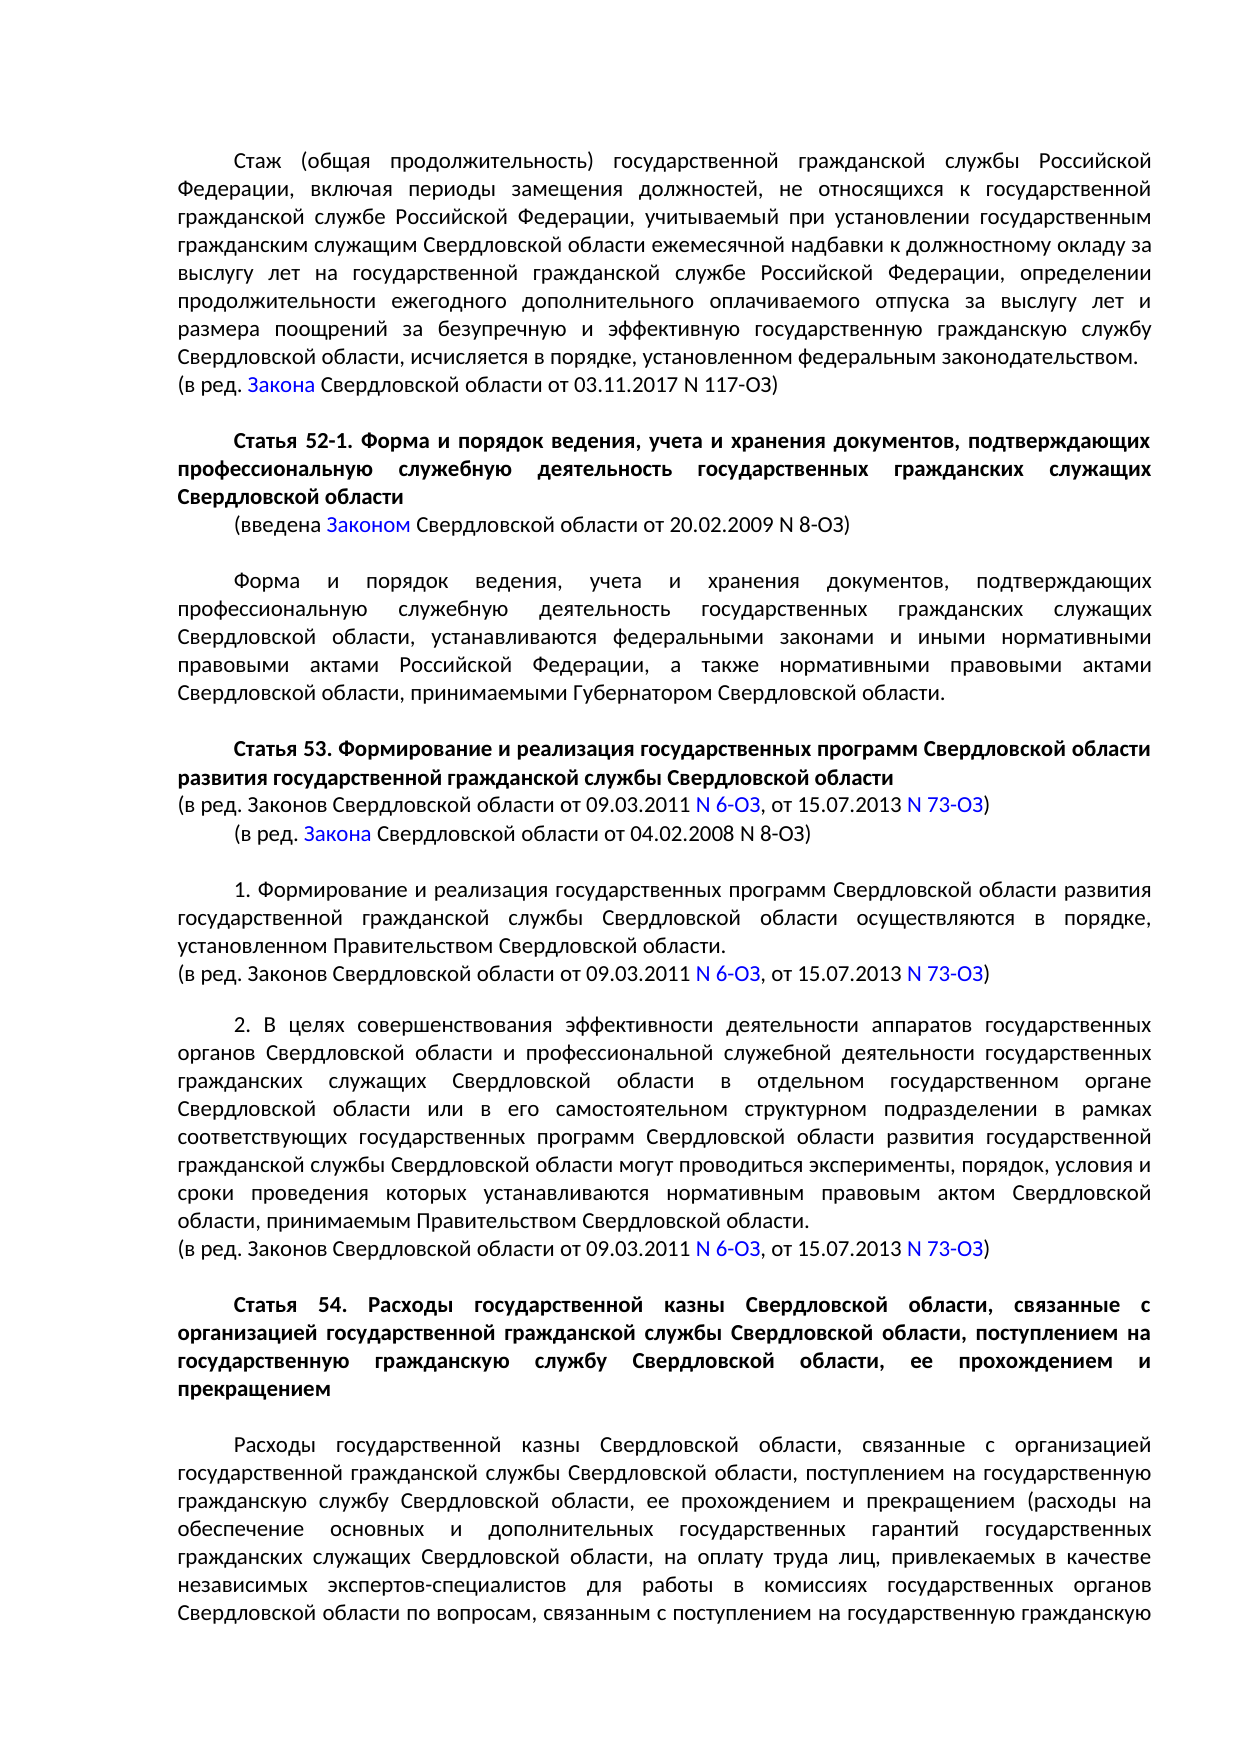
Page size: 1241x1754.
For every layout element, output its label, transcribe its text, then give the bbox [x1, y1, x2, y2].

text Стаж (общая продолжительность) государственной гражданской службы Российской Федерации, включая периоды замещения должностей, не относящихся к государственной гражданской службе Российской Федерации, учитываемый при установлении государственным гражданским служащим Свердловской области ежемесячной надбавки к должностному окладу за выслугу лет на государственной гражданской службе Российской Федерации, определении продолжительности ежегодного дополнительного оплачиваемого отпуска за выслугу лет и размера поощрений за безупречную и эффективную государственную гражданскую службу Свердловской области, исчисляется в порядке, установленном федеральным законодательством. [177, 146, 1152, 370]
text 1. Формирование и реализация государственных программ Свердловской области развития государственной гражданской службы Свердловской области осуществляются в порядке, установленном Правительством Свердловской области. [177, 875, 1152, 959]
title Статья 54. Расходы государственной казны Свердловской области, связанные с организацией государственной гражданской службы Свердловской области, поступлением на государственную гражданскую службу Свердловской области, ее прохождением и прекращением [177, 1290, 1152, 1402]
text (в ред. Законов Свердловской области от 09.03.2011 N 6-ОЗ, от 15.07.2013 N 73-ОЗ) [177, 791, 1152, 819]
text (в ред. Законов Свердловской области от 09.03.2011 N 6-ОЗ, от 15.07.2013 N 73-ОЗ) [177, 1234, 1152, 1262]
title Статья 53. Формирование и реализация государственных программ Свердловской области развития государственной гражданской службы Свердловской области [177, 734, 1152, 791]
text (в ред. Законов Свердловской области от 09.03.2011 N 6-ОЗ, от 15.07.2013 N 73-ОЗ) [177, 959, 1152, 987]
text (введена Законом Свердловской области от 20.02.2009 N 8-ОЗ) [177, 510, 1152, 538]
text (в ред. Закона Свердловской области от 04.02.2008 N 8-ОЗ) [177, 819, 1152, 847]
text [177, 1430, 1152, 1626]
text (в ред. Закона Свердловской области от 03.11.2017 N 117-ОЗ) [177, 370, 1152, 398]
title Статья 52-1. Форма и порядок ведения, учета и хранения документов, подтверждающих профессиональную служебную деятельность государственных гражданских служащих Свердловской области [177, 426, 1152, 510]
text 2. В целях совершенствования эффективности деятельности аппаратов государственных органов Свердловской области и профессиональной служебной деятельности государственных гражданских служащих Свердловской области в отдельном государственном органе Свердловской области или в его самостоятельном структурном подразделении в рамках соответствующих государственных программ Свердловской области развития государственной гражданской службы Свердловской области могут проводиться эксперименты, порядок, условия и сроки проведения которых устанавливаются нормативным правовым актом Свердловской области, принимаемым Правительством Свердловской области. [177, 1010, 1152, 1234]
text Форма и порядок ведения, учета и хранения документов, подтверждающих профессиональную служебную деятельность государственных гражданских служащих Свердловской области, устанавливаются федеральными законами и иными нормативными правовыми актами Российской Федерации, а также нормативными правовыми актами Свердловской области, принимаемыми Губернатором Свердловской области. [177, 566, 1152, 707]
